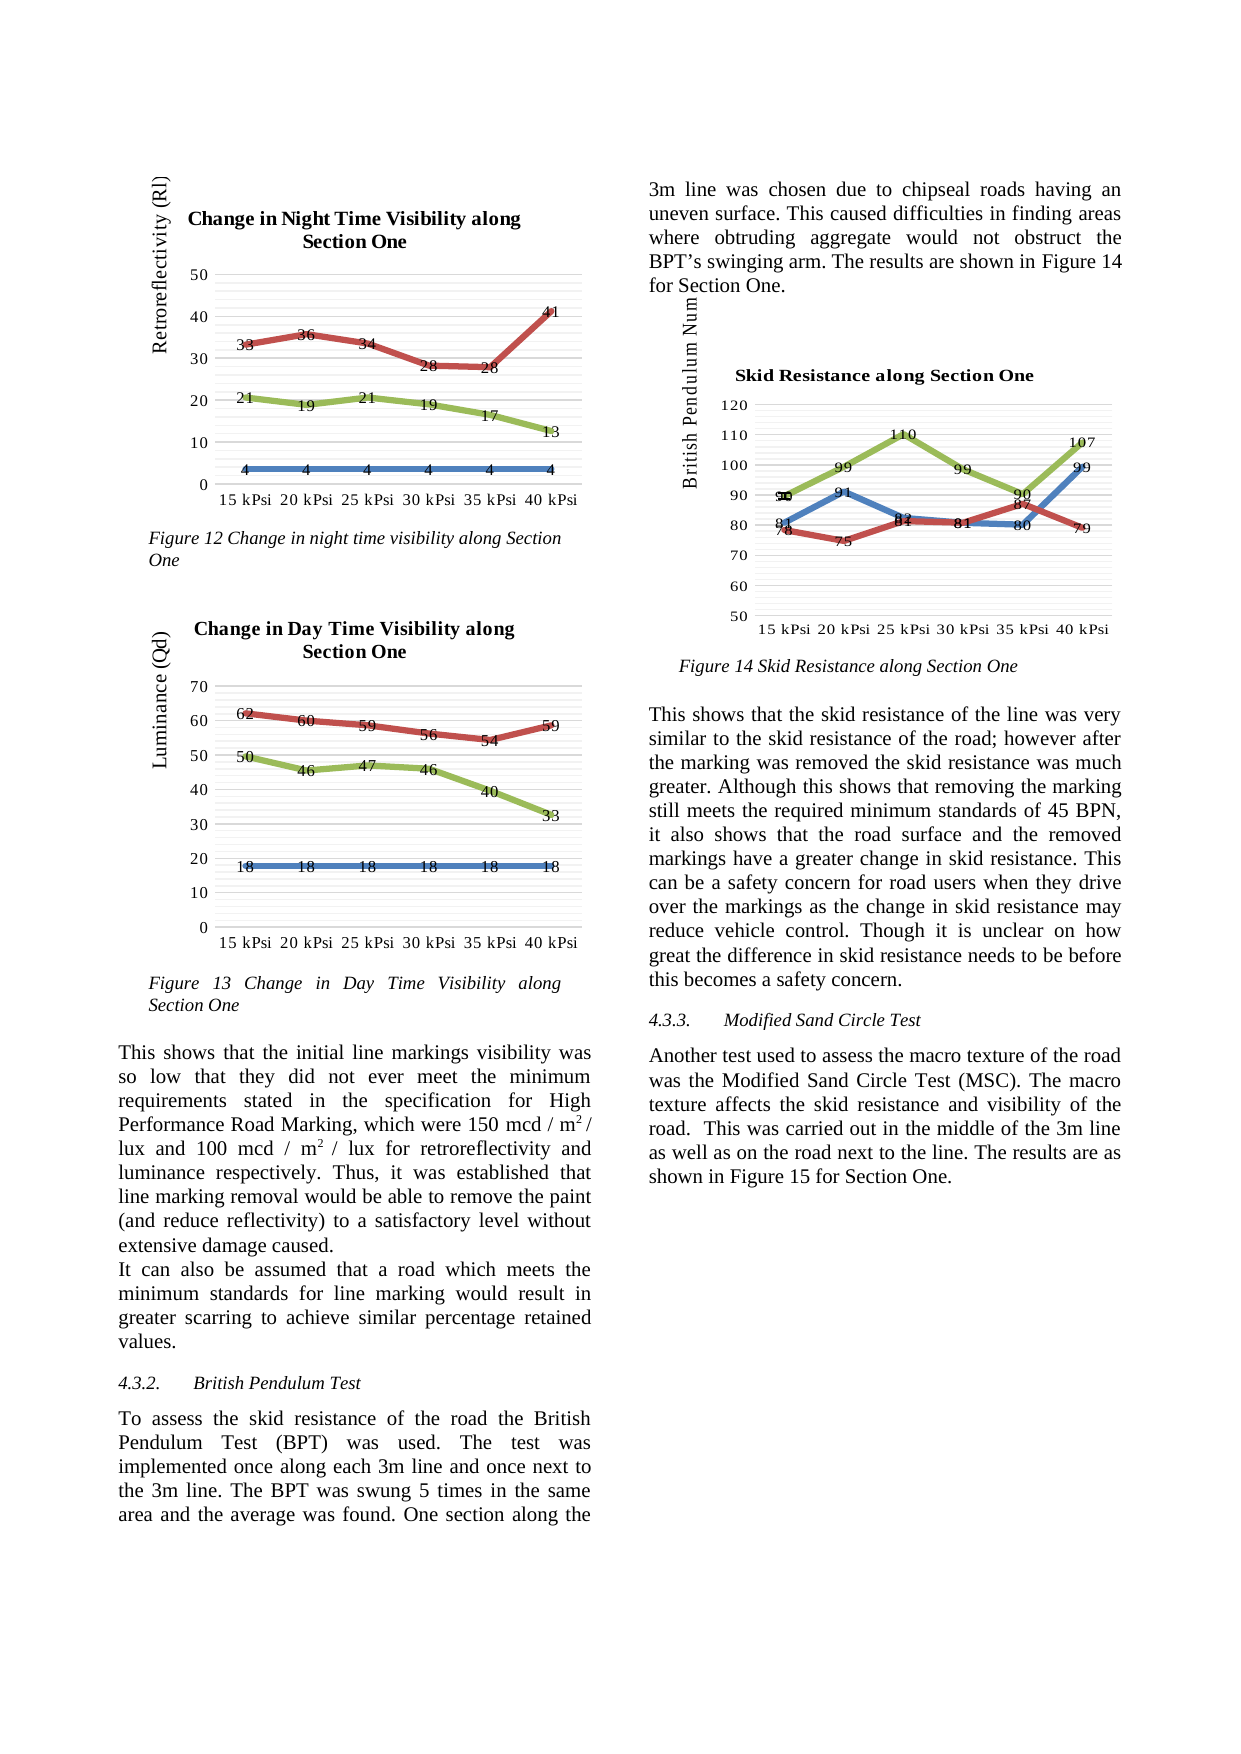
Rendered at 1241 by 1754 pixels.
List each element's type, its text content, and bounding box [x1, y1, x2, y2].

text To assess the skid resistance of the road the British Pendulum Test (BPT) was used. The test was implemented once along each 3m line and once next to the 3m line. The BPT was swung 5 times in the same area and the average was found. One section along the 3m line was chosen due to chipseal roads having an uneven surface. This caused difficulties in finding areas where obtruding aggregate would not obstruct the BPT’s swinging arm. The results are shown in Figure 14 for Section One. [118, 1406, 592, 1526]
text Figure 13 Change in Day Time Visibility along Section One [148, 972, 562, 1015]
text To assess the skid resistance of the road the British Pendulum Test (BPT) was used. The test was implemented once along each 3m line and once next to the 3m line. The BPT was swung 5 times in the same area and the average was found. One section along the 3m line was chosen due to chipseal roads having an uneven surface. This caused difficulties in finding areas where obtruding aggregate would not obstruct the BPT’s swinging arm. The results are shown in Figure 14 for Section One. [648, 177, 1122, 297]
subtitle Modified Sand Circle Test [648, 1009, 1122, 1031]
text Another test used to assess the macro texture of the road was the Modified Sand Circle Test (MSC). The macro texture affects the skid resistance and visibility of the road. This was carried out in the middle of the 3m line as well as on the road next to the line. The results are as shown in Figure 15 for Section One. [648, 1043, 1122, 1188]
subtitle British Pendulum Test [118, 1372, 592, 1393]
text Figure 14 Skid Resistance along Section One [678, 655, 1092, 677]
text Figure 12 Change in night time visibility along Section One [148, 527, 562, 570]
text This shows that the initial line markings visibility was so low that they did not ever meet the minimum requirements stated in the specification for High Performance Road Marking, which were 150 mcd / m2 / lux and 100 mcd / m2 / lux for retroreflectivity and luminance respectively. Thus, it was established that line marking removal would be able to remove the paint (and reduce reflectivity) to a satisfactory level without extensive damage caused. [118, 1040, 592, 1257]
text This shows that the skid resistance of the line was very similar to the skid resistance of the road; however after the marking was removed the skid resistance was much greater. Although this shows that removing the marking still meets the required minimum standards of 45 BPN, it also shows that the road surface and the removed markings have a greater change in skid resistance. This can be a safety concern for road users when they drive over the markings as the change in skid resistance may reduce vehicle control. Though it is unclear on how great the difference in skid resistance needs to be before this becomes a safety concern. [648, 702, 1122, 991]
text It can also be assumed that a road which meets the minimum standards for line marking would result in greater scarring to achieve similar percentage retained values. [118, 1257, 592, 1353]
